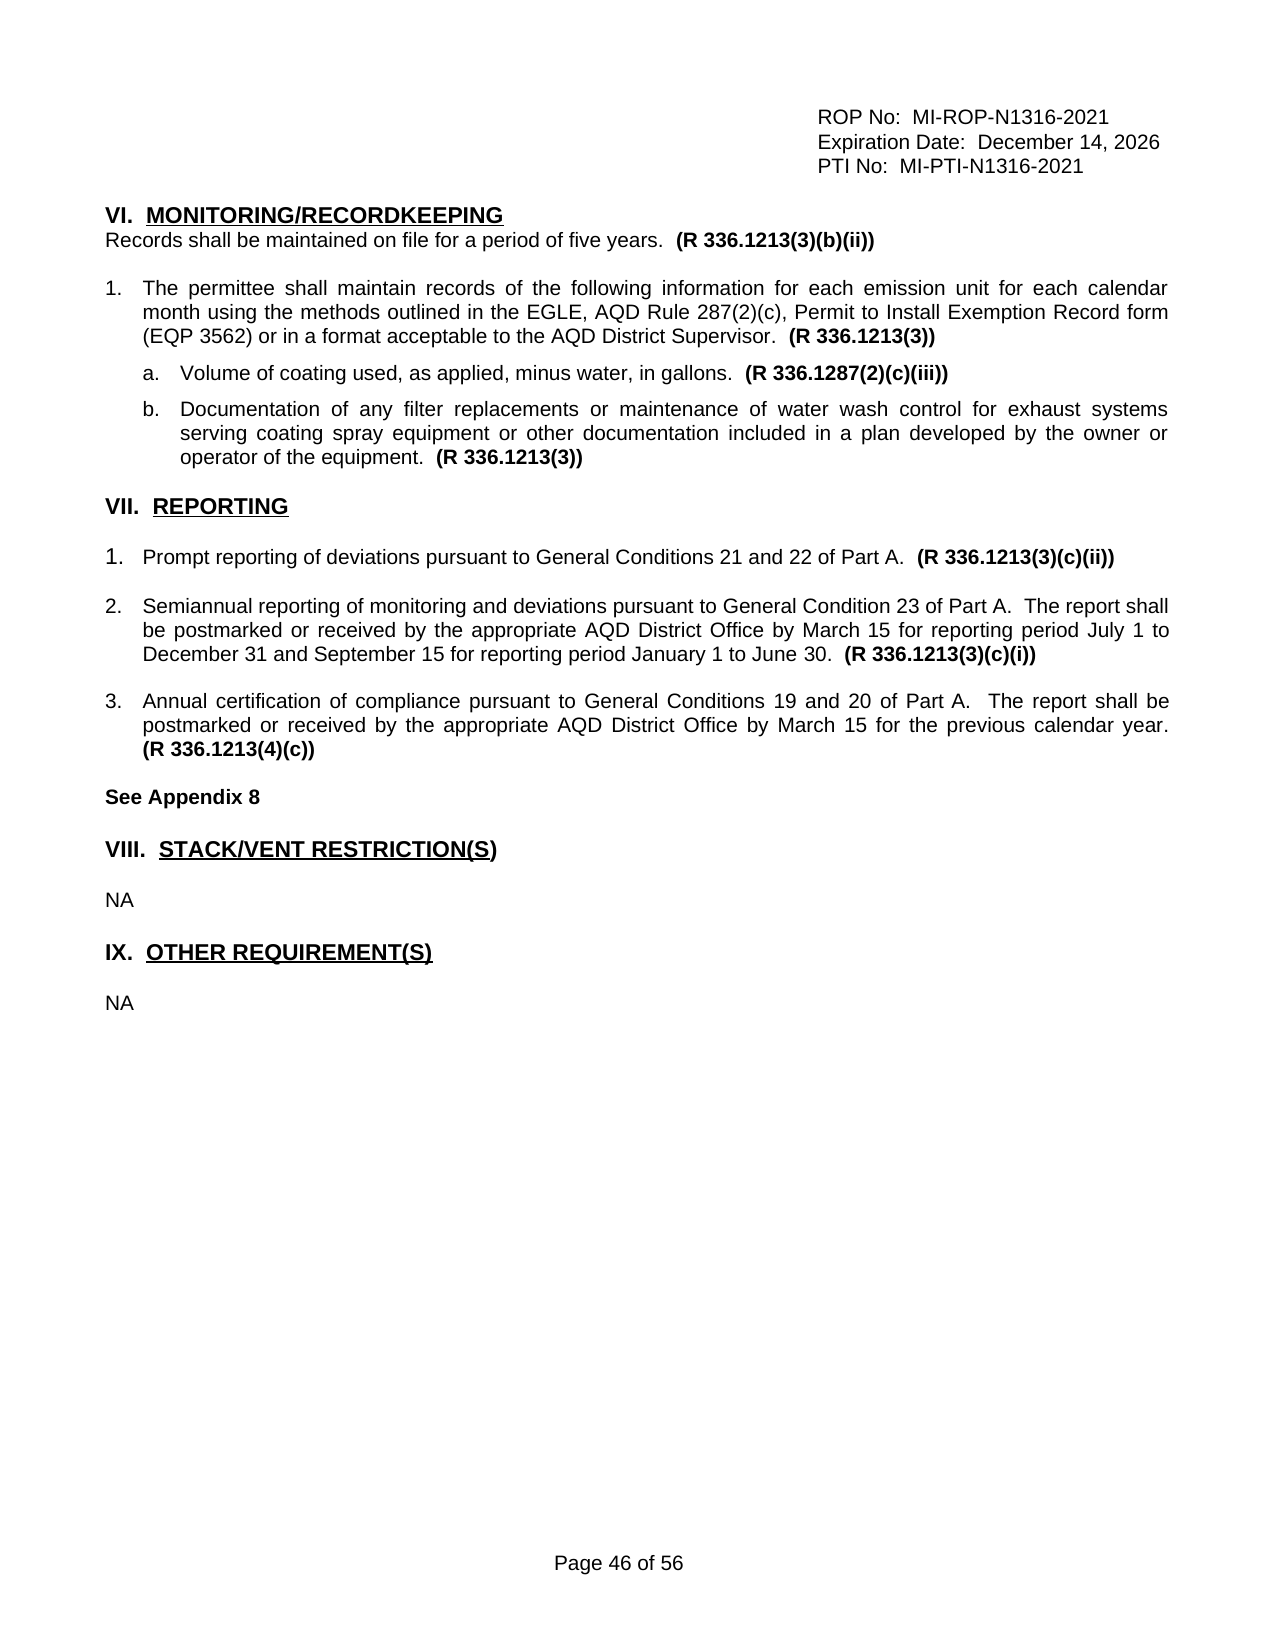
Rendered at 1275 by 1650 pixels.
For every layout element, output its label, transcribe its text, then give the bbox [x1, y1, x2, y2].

text Records shall be maintained on file for a period of five years. (R 336.1213(3)(b)(ii)) [105, 228, 1170, 252]
text VII. REPORTING [105, 493, 1170, 519]
text IX. OTHER REQUIREMENT(S) [105, 938, 1170, 965]
text 1. Prompt reporting of deviations pursuant to General Conditions 21 and 22 of Part A. (R 336.1213(3)(c)(ii)) [105, 543, 1170, 569]
text 1. The permittee shall maintain records of the following information for each emission unit for each calendar month using the methods outlined in the EGLE, AQD Rule 287(2)(c), Permit to Install Exemption Record form (EQP 3562) or in a format acceptable to the AQD District Supervisor. (R 336.1213(3)) [105, 276, 1170, 348]
text b. Documentation of any filter replacements or maintenance of water wash control for exhaust systems serving coating spray equipment or other documentation included in a plan developed by the owner or operator of the equipment. (R 336.1213(3)) [142, 397, 1170, 469]
text a. Volume of coating used, as applied, minus water, in gallons. (R 336.1287(2)(c)(iii)) [142, 361, 1170, 384]
text 2. Semiannual reporting of monitoring and deviations pursuant to General Condition 23 of Part A. The report shall be postmarked or received by the appropriate AQD District Office by March 15 for reporting period July 1 to December 31 and September 15 for reporting period January 1 to June 30. (R 336.1213(3)(c)(i)) [105, 593, 1170, 665]
text 3. Annual certification of compliance pursuant to General Conditions 19 and 20 of Part A. The report shall be postmarked or received by the appropriate AQD District Office by March 15 for the previous calendar year. (R 336.1213(4)(c)) [105, 689, 1170, 761]
text NA [105, 991, 1170, 1015]
text VI. MONITORING/RECORDKEEPING [105, 202, 1170, 228]
text See Appendix 8 [105, 785, 1170, 809]
text NA [105, 888, 1170, 912]
text VIII. STACK/VENT RESTRICTION(S) [105, 836, 1170, 862]
